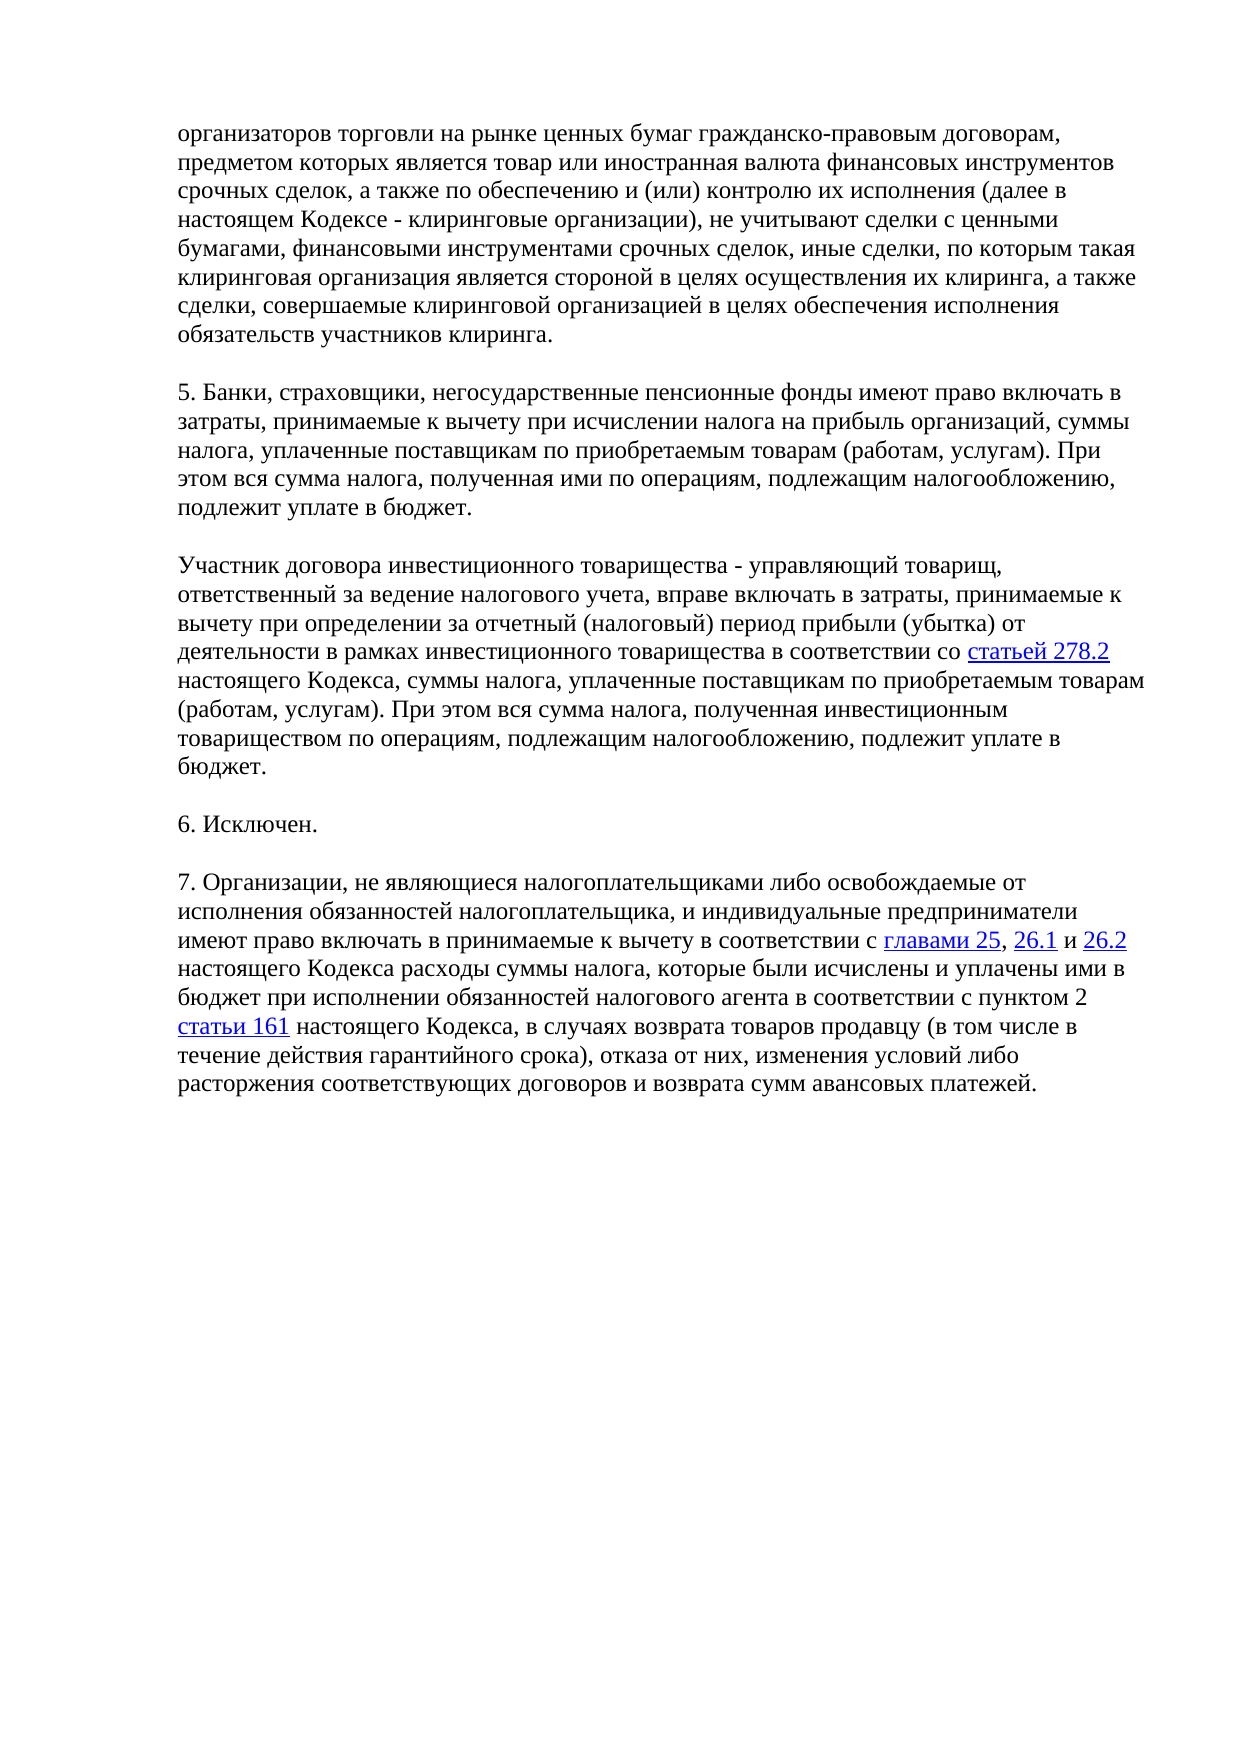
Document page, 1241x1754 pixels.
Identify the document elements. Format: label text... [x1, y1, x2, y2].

text 6. Исключен. [177, 809, 1152, 838]
text 7. Организации, не являющиеся налогоплательщиками либо освобождаемые от исполнения обязанностей налогоплательщика, и индивидуальные предприниматели имеют право включать в принимаемые к вычету в соответствии с главами 25, 26.1 и 26.2 настоящего Кодекса расходы суммы налога, которые были исчислены и уплачены ими в бюджет при исполнении обязанностей налогового агента в соответствии с пунктом 2 статьи 161 настоящего Кодекса, в случаях возврата товаров продавцу (в том числе в течение действия гарантийного срока), отказа от них, изменения условий либо расторжения соответствующих договоров и возврата сумм авансовых платежей. [177, 867, 1152, 1097]
text Участник договора инвестиционного товарищества - управляющий товарищ, ответственный за ведение налогового учета, вправе включать в затраты, принимаемые к вычету при определении за отчетный (налоговый) период прибыли (убытка) от деятельности в рамках инвестиционного товарищества в соответствии со статьей 278.2 настоящего Кодекса, суммы налога, уплаченные поставщикам по приобретаемым товарам (работам, услугам). При этом вся сумма налога, полученная инвестиционным товариществом по операциям, подлежащим налогообложению, подлежит уплате в бюджет. [177, 550, 1152, 780]
text 5. Банки, страховщики, негосударственные пенсионные фонды имеют право включать в затраты, принимаемые к вычету при исчислении налога на прибыль организаций, суммы налога, уплаченные поставщикам по приобретаемым товарам (работам, услугам). При этом вся сумма налога, полученная ими по операциям, подлежащим налогообложению, подлежит уплате в бюджет. [177, 377, 1152, 521]
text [177, 118, 1152, 348]
